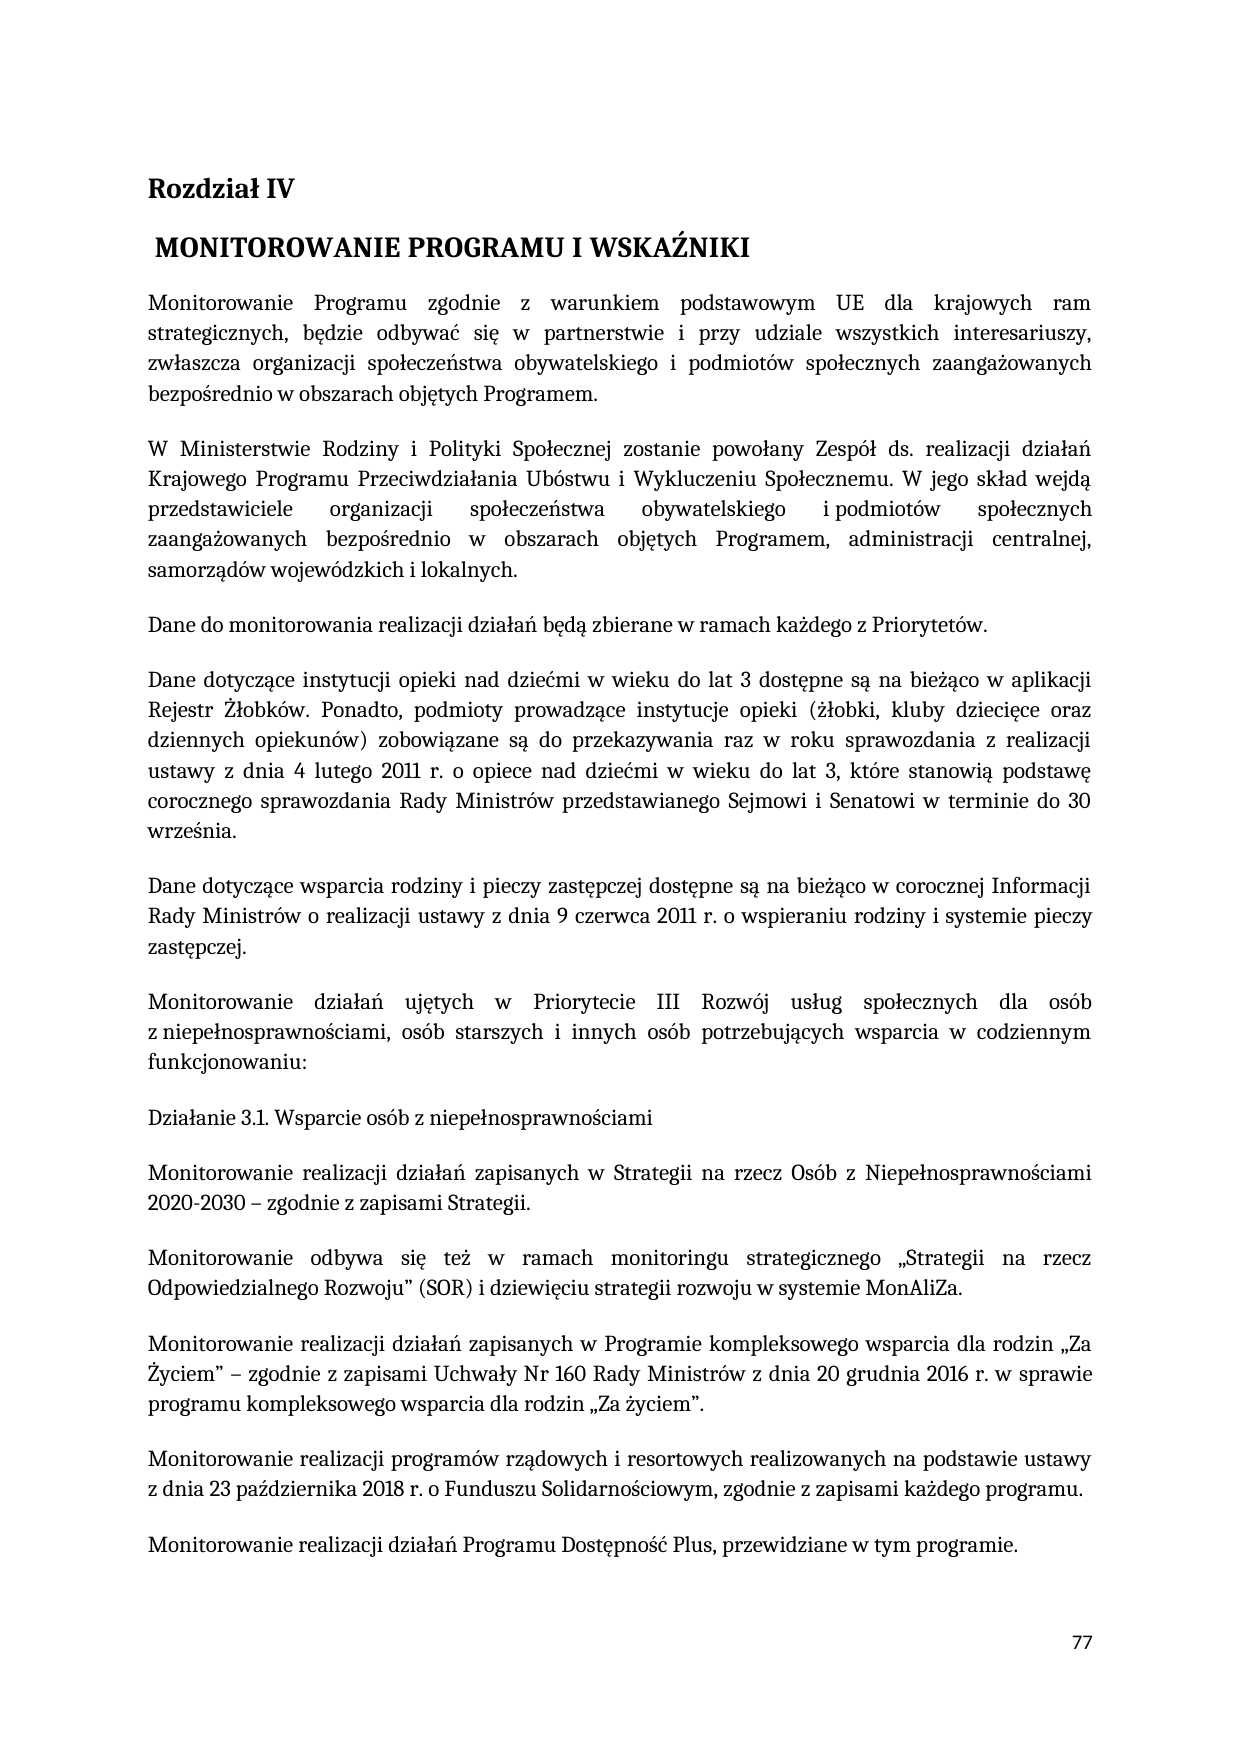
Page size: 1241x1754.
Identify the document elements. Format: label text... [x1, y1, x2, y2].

text Monitorowanie realizacji działań zapisanych w Strategii na rzecz Osób z Niepełnosprawnościami 2020-2030 – zgodnie z zapisami Strategii. [148, 1159, 1093, 1216]
text Rozdział IV [148, 173, 1093, 206]
text Monitorowanie realizacji programów rządowych i resortowych realizowanych na podstawie ustawy z dnia 23 października 2018 r. o Funduszu Solidarnościowym, zgodnie z zapisami każdego programu. [148, 1446, 1093, 1502]
text Monitorowanie działań ujętych w Priorytecie III Rozwój usług społecznych dla osób z niepełnosprawnościami, osób starszych i innych osób potrzebujących wsparcia w codziennym funkcjonowaniu: [148, 989, 1093, 1075]
text Monitorowanie realizacji działań zapisanych w Programie kompleksowego wsparcia dla rodzin „Za Życiem” – zgodnie z zapisami Uchwały Nr 160 Rady Ministrów z dnia 20 grudnia 2016 r. w sprawie programu kompleksowego wsparcia dla rodzin „Za życiem”. [148, 1330, 1093, 1417]
text Monitorowanie Programu zgodnie z warunkiem podstawowym UE dla krajowych ram strategicznych, będzie odbywać się w partnerstwie i przy udziale wszystkich interesariuszy, zwłaszcza organizacji społeczeństwa obywatelskiego i podmiotów społecznych zaangażowanych bezpośrednio w obszarach objętych Programem. [148, 290, 1093, 407]
text MONITOROWANIE PROGRAMU i WSKAŹNIKI [148, 231, 1093, 265]
text Dane do monitorowania realizacji działań będą zbierane w ramach każdego z Priorytetów. [148, 612, 1093, 638]
text Monitorowanie realizacji działań Programu Dostępność Plus, przewidziane w tym programie. [148, 1531, 1093, 1558]
text Dane dotyczące wsparcia rodziny i pieczy zastępczej dostępne są na bieżąco w corocznej Informacji Rady Ministrów o realizacji ustawy z dnia 9 czerwca 2011 r. o wspieraniu rodziny i systemie pieczy zastępczej. [148, 873, 1093, 960]
text W Ministerstwie Rodziny i Polityki Społecznej zostanie powołany Zespół ds. realizacji działań Krajowego Programu Przeciwdziałania Ubóstwu i Wykluczeniu Społecznemu. W jego skład wejdą przedstawiciele organizacji społeczeństwa obywatelskiego i podmiotów społecznych zaangażowanych bezpośrednio w obszarach objętych Programem, administracji centralnej, samorządów wojewódzkich i lokalnych. [148, 436, 1093, 583]
text Monitorowanie odbywa się też w ramach monitoringu strategicznego „Strategii na rzecz Odpowiedzialnego Rozwoju” (SOR) i dziewięciu strategii rozwoju w systemie MonAliZa. [148, 1245, 1093, 1301]
text Dane dotyczące instytucji opieki nad dziećmi w wieku do lat 3 dostępne są na bieżąco w aplikacji Rejestr Żłobków. Ponadto, podmioty prowadzące instytucje opieki (żłobki, kluby dziecięce oraz dziennych opiekunów) zobowiązane są do przekazywania raz w roku sprawozdania z realizacji ustawy z dnia 4 lutego 2011 r. o opiece nad dziećmi w wieku do lat 3, które stanowią podstawę corocznego sprawozdania Rady Ministrów przedstawianego Sejmowi i Senatowi w terminie do 30 września. [148, 667, 1093, 844]
text Działanie 3.1. Wsparcie osób z niepełnosprawnościami [148, 1104, 1093, 1131]
